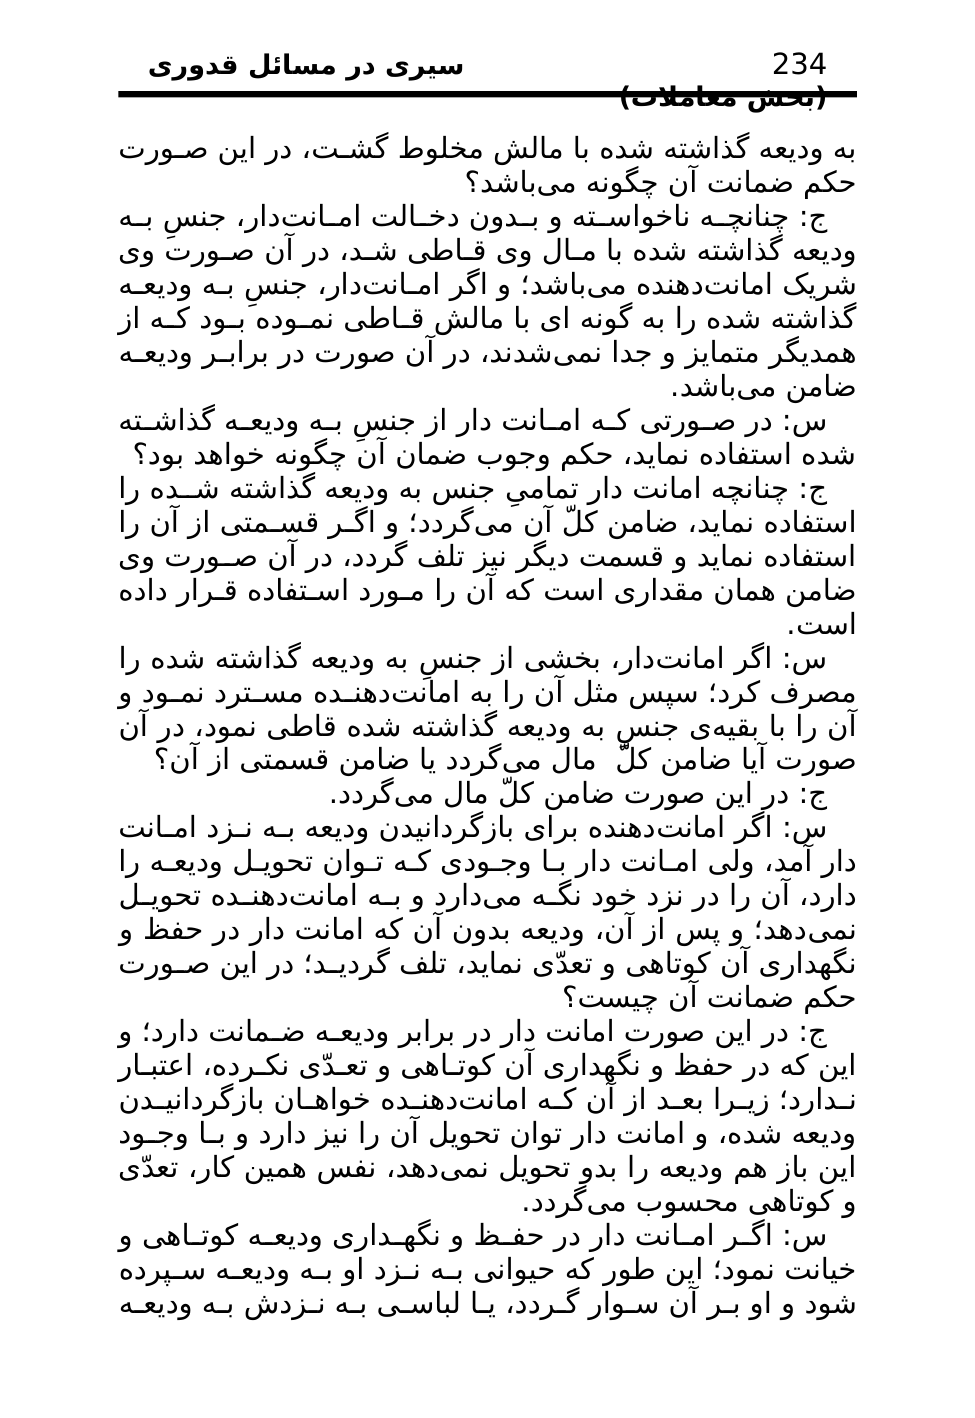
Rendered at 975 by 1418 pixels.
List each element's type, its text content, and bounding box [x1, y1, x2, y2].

text س: ‌اگر امانت‌دهنده برای بازگردانیدن ودیعه به نزد امانت دار آمد، ولی امانت دار با وجودی که توان تحویل ودیعه را دارد، آن را در نزد خود نگه می‌دارد و به امانت‌دهنده تحویل نمی‌دهد؛ و پس از آن، ودیعه بدون آن که امانت دار در حفظ و نگهداری آن کوتاهی و تعدّی نماید، تلف گردید؛ در این صورت حکم ضمانت آن چیست؟ [118, 811, 857, 1014]
text س: در صورتی که امانت دار از جنسِ به ودیعه گذاشته شده استفاده نماید، حکم وجوب ضمان آن چگونه خواهد بود؟ [118, 403, 857, 471]
text ج: چنانچه امانت دار تمامیِ جنس به ودیعه گذاشته شده را استفاده نماید، ضامن کلّ آن می‌گردد؛ و اگر قسمتی از آن را استفاده نماید و قسمت دیگر نیز تلف گردد، در آن صورت وی ضامن همان مقداری است که آن را مورد استفاده قرار داده است. [118, 471, 857, 641]
text س: اگر امانت‌دار، بخشی از جنسِ به ودیعه گذاشته شده را مصرف کرد؛ سپس مثل آن را به امانت‌دهنده مسترد نمود و آن را با بقیه‌ی جنسِ به ودیعه گذاشته شده قاطی نمود، در آن صورت آیا ضامن کلّ مال می‌گردد یا ضامن قسمتی از آن؟ [118, 641, 857, 777]
text ج: در این صورت امانت دار در برابر ودیعه ضمانت دارد؛ و این که در حفظ و نگهداری آن کوتاهی و تعدّی نکرده، اعتبار ندارد؛ زیرا بعد از آن که امانت‌دهنده خواهان بازگردانیدن ودیعه شده، و امانت دار توان تحویل آن را نیز دارد و با وجود این باز هم ودیعه را بدو تحویل نمی‌دهد، نفس همین کار، تعدّی و کوتاهی محسوب می‌گردد. [118, 1014, 857, 1218]
text ج: در این صورت ضامن کلّ مال می‌گردد. [118, 777, 857, 811]
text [118, 1218, 857, 1320]
text ج: چنانچه ناخواسته و بدون دخالت امانت‌دار، جنسِ به ودیعه گذاشته شده با مال وی قاطی شد، در آن صورت وی شریک امانت‌دهنده می‌باشد؛ و اگر امانت‌دار، جنسِ به ودیعه گذاشته شده را به گونه ای با مالش قاطی نموده بود که از همدیگر متمایز و جدا نمی‌شدند، در آن صورت در برابر ودیعه ضامن می‌باشد. [118, 199, 857, 403]
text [118, 132, 857, 199]
